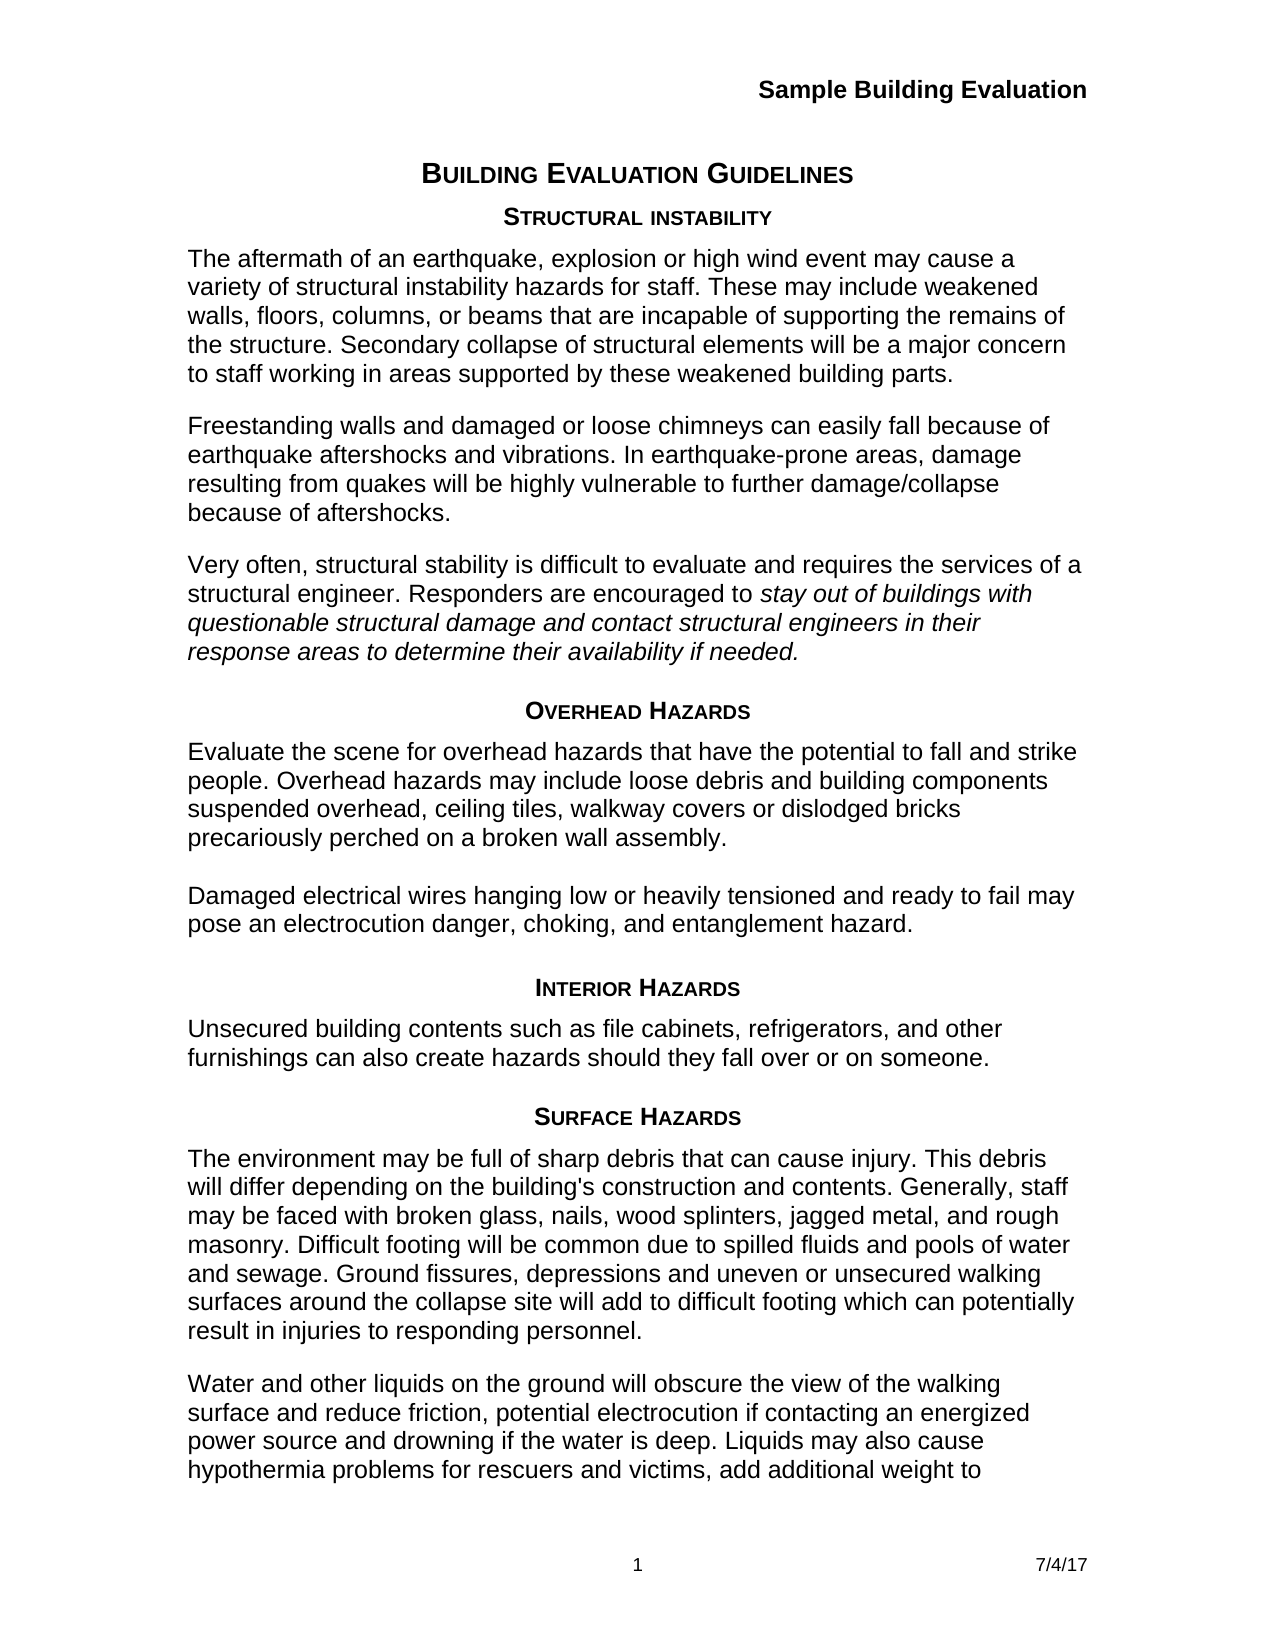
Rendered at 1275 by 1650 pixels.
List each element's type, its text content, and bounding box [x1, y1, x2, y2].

text Very often, structural stability is difficult to evaluate and requires the services of a structural engineer. Responders are encouraged to stay out of buildings with questionable structural damage and contact structural engineers in their response areas to determine their availability if needed. [187, 550, 1087, 665]
text Surface Hazards [187, 1102, 1087, 1131]
text Evaluate the scene for overhead hazards that have the potential to fall and strike people. Overhead hazards may include loose debris and building components suspended overhead, ceiling tiles, walkway covers or dislodged bricks precariously perched on a broken wall assembly. [187, 737, 1087, 852]
text The environment may be full of sharp debris that can cause injury. This debris will differ depending on the building's construction and contents. Generally, staff may be faced with broken glass, nails, wood splinters, jagged metal, and rough masonry. Difficult footing will be common due to spilled fluids and pools of water and sewage. Ground fissures, depressions and uneven or unsecured walking surfaces around the collapse site will add to difficult footing which can potentially result in injuries to responding personnel. [187, 1143, 1087, 1345]
text Damaged electrical wires hanging low or heavily tensioned and ready to fail may pose an electrocution danger, choking, and entanglement hazard. [187, 881, 1087, 938]
text Building Evaluation Guidelines [187, 156, 1087, 190]
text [187, 1369, 1087, 1484]
text Unsecured building contents such as file cabinets, refrigerators, and other furnishings can also create hazards should they fall over or on someone. [187, 1014, 1087, 1072]
text The aftermath of an earthquake, explosion or high wind event may cause a variety of structural instability hazards for staff. These may include weakened walls, floors, columns, or beams that are incapable of supporting the remains of the structure. Secondary collapse of structural elements will be a major concern to staff working in areas supported by these weakened building parts. [187, 243, 1087, 387]
text Freestanding walls and damaged or loose chimneys can easily fall because of earthquake aftershocks and vibrations. In earthquake-prone areas, damage resulting from quakes will be highly vulnerable to further damage/collapse because of aftershocks. [187, 411, 1087, 526]
text Interior Hazards [187, 973, 1087, 1002]
text Structural instability [187, 202, 1087, 231]
text Overhead Hazards [187, 696, 1087, 724]
